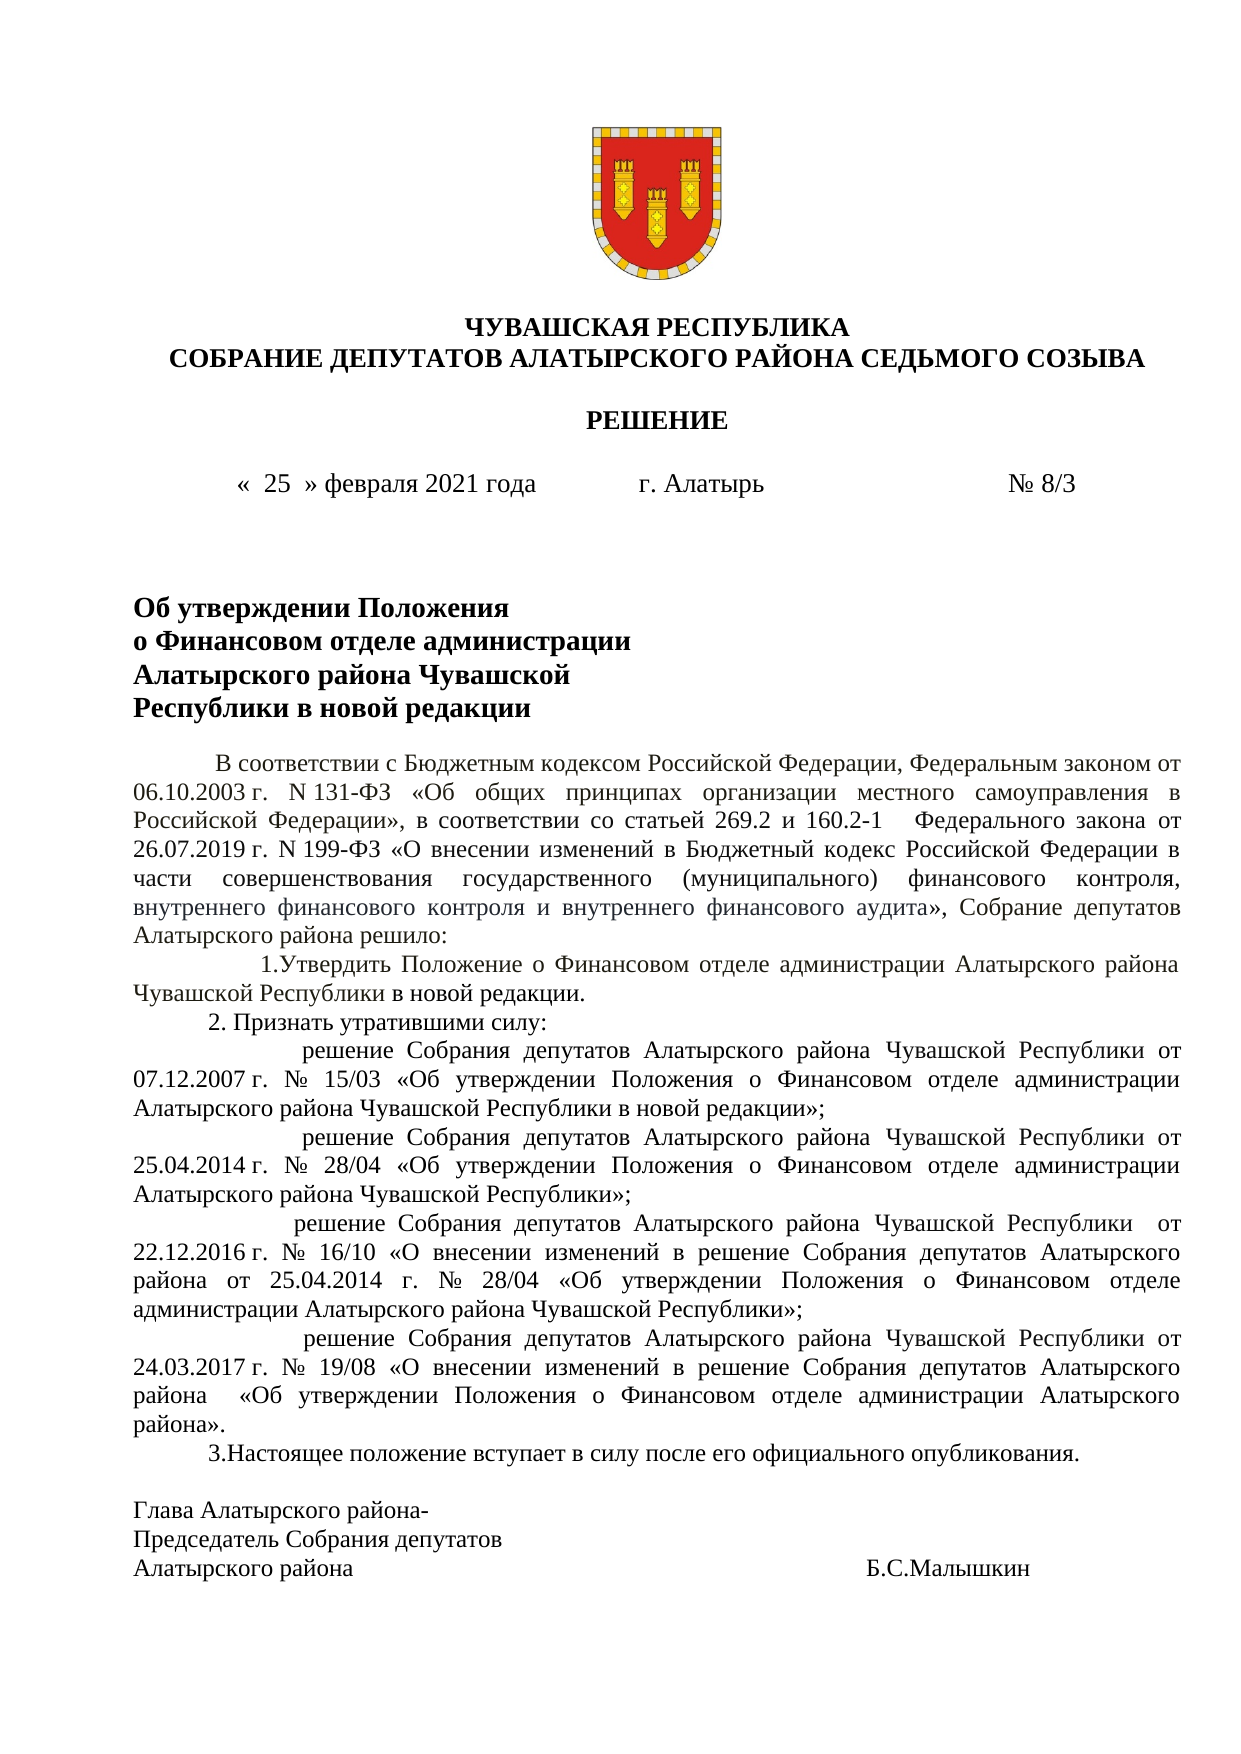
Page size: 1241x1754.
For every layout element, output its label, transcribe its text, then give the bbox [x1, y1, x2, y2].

text Алатырского района Б.С.Малышкин [133, 1553, 1181, 1582]
text Алатырского района Чувашской Республики в новой редакции [133, 657, 650, 724]
text Об утверждении Положения [133, 590, 650, 623]
text решение Собрания депутатов Алатырского района Чувашской Республики от 22.12.2016 г. № 16/10 «О внесении изменений в решение Собрания депутатов Алатырского района от 25.04.2014 г. № 28/04 «Об утверждении Положения о Финансовом отделе администрации Алатырского района Чувашской Республики»; [133, 1208, 1181, 1323]
text ЧУВАШСКАЯ РЕСПУБЛИКА [133, 311, 1181, 342]
text решение Собрания депутатов Алатырского района Чувашской Республики от 24.03.2017 г. № 19/08 «О внесении изменений в решение Собрания депутатов Алатырского района «Об утверждении Положения о Финансовом отделе администрации Алатырского района». [133, 1323, 1181, 1438]
text решение Собрания депутатов Алатырского района Чувашской Республики от 07.12.2007 г. № 15/03 «Об утверждении Положения о Финансовом отделе администрации Алатырского района Чувашской Республики в новой редакции»; [133, 1035, 1181, 1122]
picture [592, 126, 722, 280]
text СОБРАНИЕ ДЕПУТАТОВ АЛАТЫРСКОГО РАЙОНА СЕДЬМОГО СОЗЫВА [133, 342, 1181, 373]
text 1.Утвердить Положение о Финансовом отделе администрации Алатырского района Чувашской Республики в новой редакции. [133, 949, 1181, 1007]
text В соответствии с Бюджетным кодексом Российской Федерации, Федеральным законом от 06.10.2003 г. N 131-ФЗ «Об общих принципах организации местного самоуправления в Российской Федерации», в соответствии со статьей 269.2 и 160.2-1 Федерального закона от 26.07.2019 г. N 199-ФЗ «О внесении изменений в Бюджетный кодекс Российской Федерации в части совершенствования государственного (муниципального) финансового контроля, внутреннего финансового контроля и внутреннего финансового аудита», Собрание депутатов Алатырского района решило: [133, 892, 1181, 949]
text РЕШЕНИЕ [133, 404, 1181, 436]
text Глава Алатырского района- [133, 1495, 1181, 1524]
text « 25 » февраля 2021 года г. Алатырь № 8/3 [133, 467, 1179, 498]
text 2. Признать утратившими силу: [133, 1007, 1181, 1035]
text В соответствии с Бюджетным кодексом Российской Федерации, Федеральным законом от 06.10.2003 г. N 131-ФЗ «Об общих принципах организации местного самоуправления в Российской Федерации», в соответствии со статьей 269.2 и 160.2-1 Федерального закона от 26.07.2019 г. N 199-ФЗ «О внесении изменений в Бюджетный кодекс Российской Федерации в части совершенствования государственного (муниципального) финансового контроля, внутреннего финансового контроля и внутреннего финансового аудита», Собрание депутатов Алатырского района решило: [133, 748, 1181, 863]
text Председатель Собрания депутатов [133, 1524, 1181, 1553]
text 3.Настоящее положение вступает в силу после его официального опубликования. [133, 1438, 1181, 1467]
text решение Собрания депутатов Алатырского района Чувашской Республики от 25.04.2014 г. № 28/04 «Об утверждении Положения о Финансовом отделе администрации Алатырского района Чувашской Республики»; [133, 1122, 1181, 1208]
text о Финансовом отделе администрации [133, 623, 650, 657]
